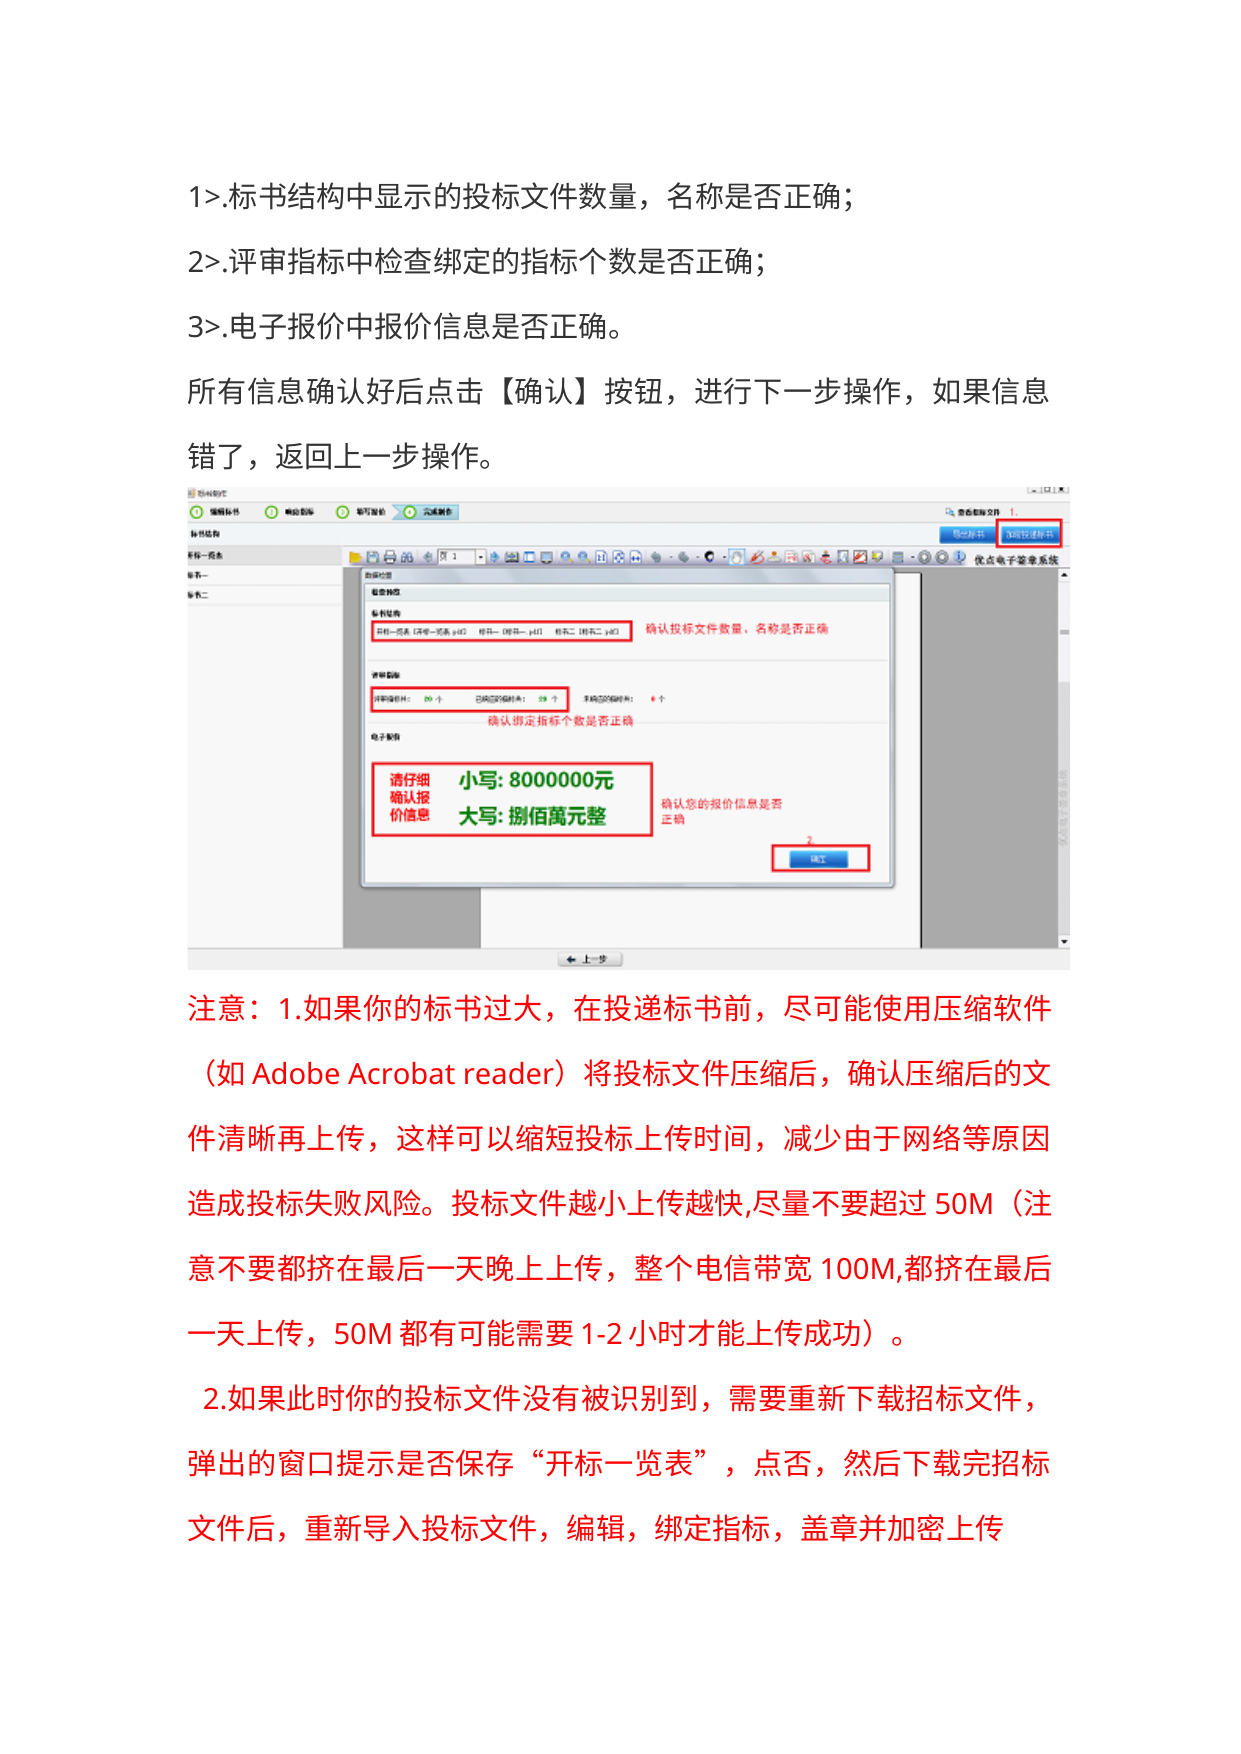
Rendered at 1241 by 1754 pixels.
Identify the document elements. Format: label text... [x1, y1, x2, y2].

text 3>.电子报价中报价信息是否正确。 [187, 292, 1053, 357]
text 1>.标书结构中显示的投标文件数量，名称是否正确； [187, 162, 1053, 227]
text 所有信息确认好后点击【确认】按钮，进行下一步操作，如果信息错了，返回上一步操作。 [187, 357, 1053, 487]
picture [187, 487, 1071, 970]
text 注意：1.如果你的标书过大，在投递标书前，尽可能使用压缩软件（如Adobe Acrobat reader）将投标文件压缩后，确认压缩后的文件清晰再上传，这样可以缩短投标上传时间，减少由于网络等原因造成投标失败风险。投标文件越小上传越快,尽量不要超过50M（注意不要都挤在最后一天晚上上传，整个电信带宽100M,都挤在最后一天上传，50M都有可能需要1-2小时才能上传成功）。 [187, 974, 1053, 1364]
text 2.如果此时你的投标文件没有被识别到，需要重新下载招标文件，弹出的窗口提示是否保存“开标一览表”，点否，然后下载完招标文件后，重新导入投标文件，编辑，绑定指标，盖章并加密上传 [187, 1364, 1053, 1559]
text 2>.评审指标中检查绑定的指标个数是否正确； [187, 227, 1053, 292]
